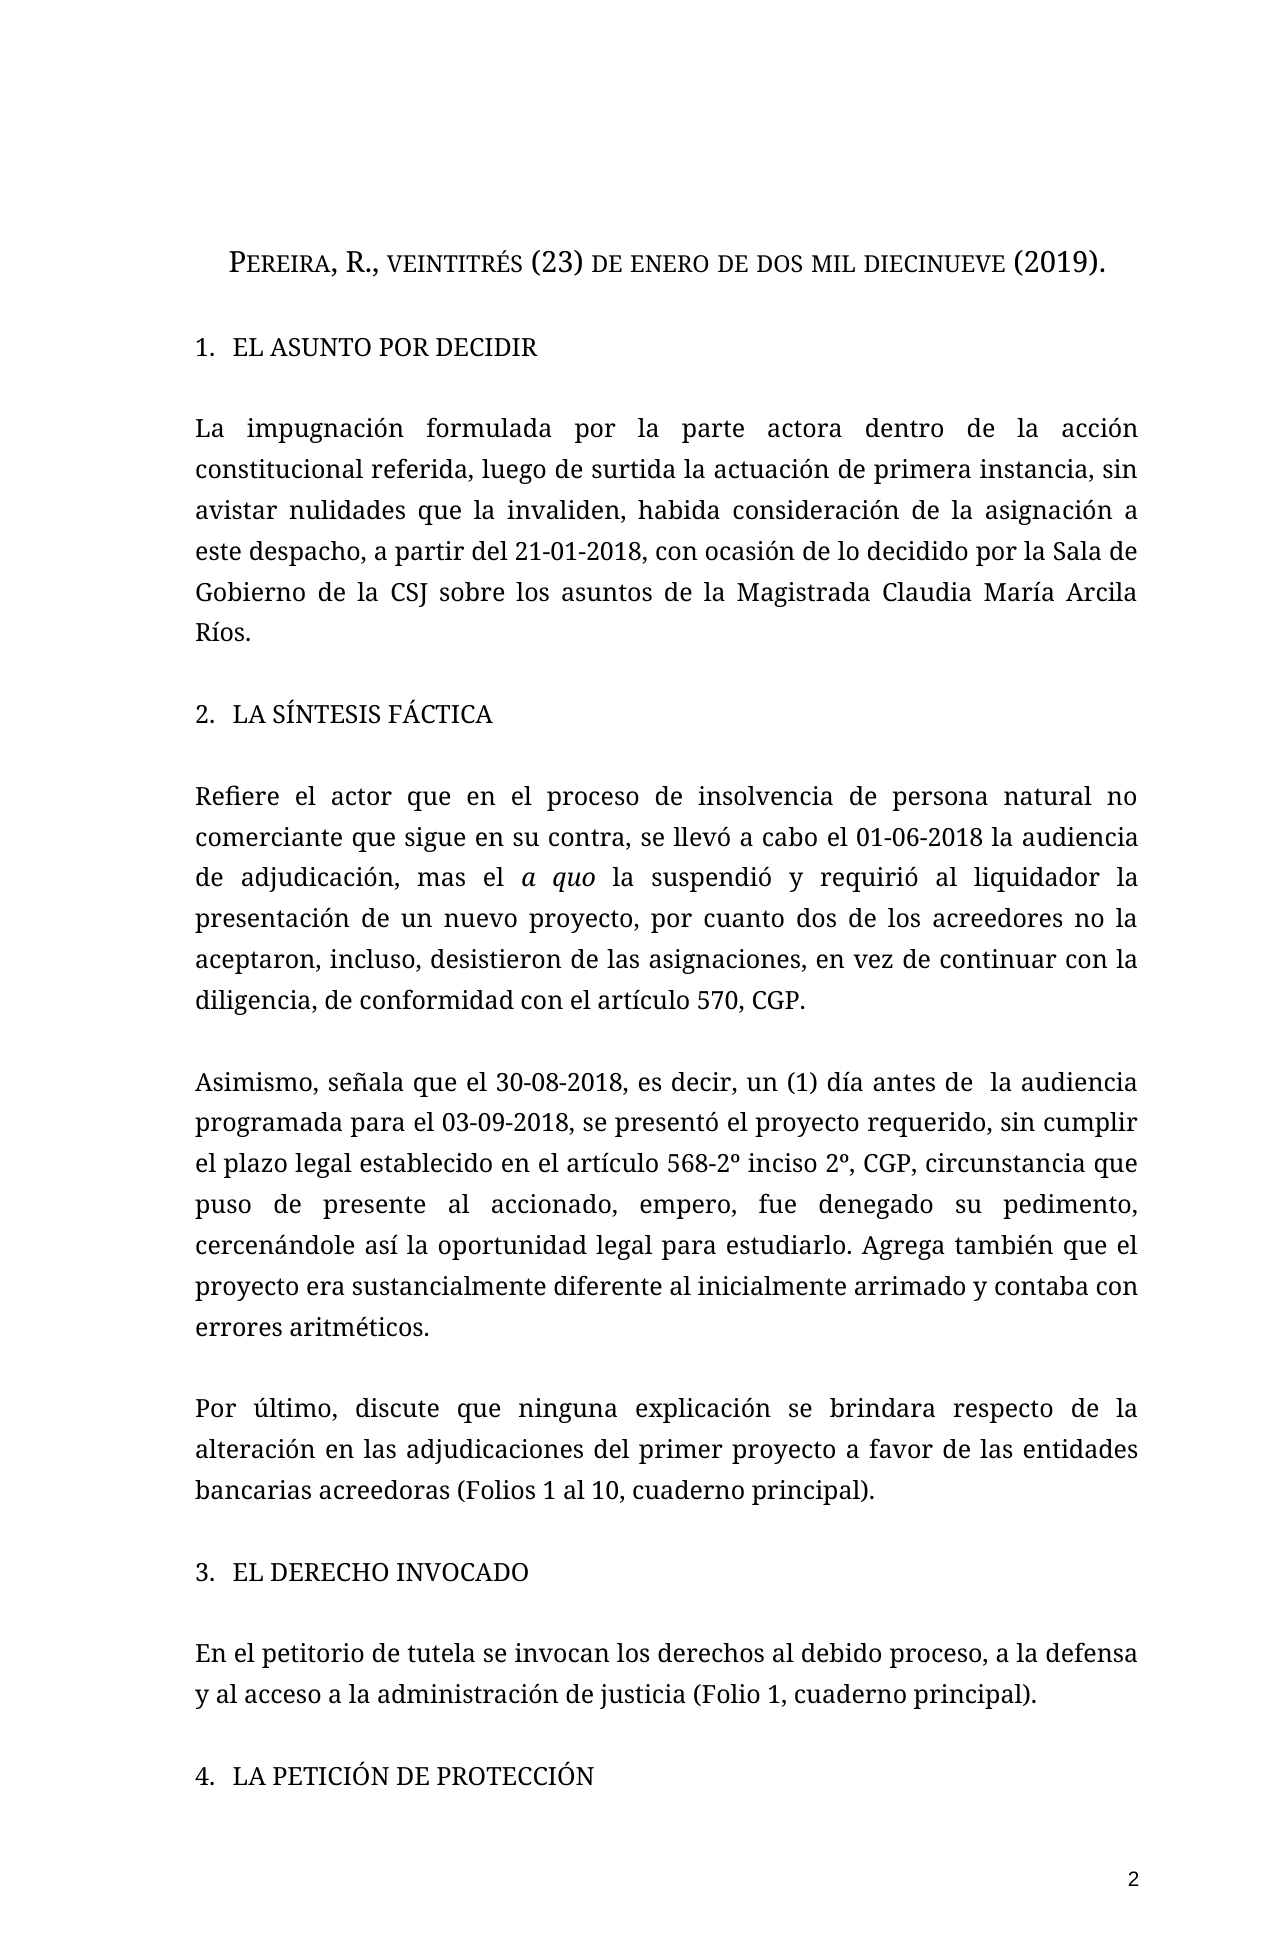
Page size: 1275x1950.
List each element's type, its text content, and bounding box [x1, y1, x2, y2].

list EL DERECHO INVOCADO [195, 1554, 1139, 1588]
text Asimismo, señala que el 30-08-2018, es decir, un (1) día antes de la audiencia programada para el 03-09-2018, se presentó el proyecto requerido, sin cumplir el plazo legal establecido en el artículo 568-2º inciso 2º, CGP, circunstancia que puso de presente al accionado, empero, fue denegado su pedimento, cercenándole así la oportunidad legal para estudiarlo. Agrega también que el proyecto era sustancialmente diferente al inicialmente arrimado y contaba con errores aritméticos. [195, 1064, 1139, 1343]
text Pereira, R., veintitrés (23) de enero de dos mil diecinueve (2019). [195, 241, 1139, 281]
text Por último, discute que ninguna explicación se brindara respecto de la alteración en las adjudicaciones del primer proyecto a favor de las entidades bancarias acreedoras (Folios 1 al 10, cuaderno principal). [195, 1391, 1139, 1507]
text En el petitorio de tutela se invocan los derechos al debido proceso, a la defensa y al acceso a la administración de justicia (Folio 1, cuaderno principal). [195, 1636, 1139, 1711]
text Refiere el actor que en el proceso de insolvencia de persona natural no comerciante que sigue en su contra, se llevó a cabo el 01-06-2018 la audiencia de adjudicación, mas el a quo la suspendió y requirió al liquidador la presentación de un nuevo proyecto, por cuanto dos de los acreedores no la aceptaron, incluso, desistieron de las asignaciones, en vez de continuar con la diligencia, de conformidad con el artículo 570, CGP. [195, 778, 1139, 1017]
list LA PETICIÓN DE PROTECCIÓN [195, 1758, 1139, 1792]
list EL ASUNTO POR DECIDIR [195, 329, 1139, 363]
list LA SÍNTESIS FÁCTICA [195, 697, 1139, 731]
text La impugnación formulada por la parte actora dentro de la acción constitucional referida, luego de surtida la actuación de primera instancia, sin avistar nulidades que la invaliden, habida consideración de la asignación a este despacho, a partir del 21-01-2018, con ocasión de lo decidido por la Sala de Gobierno de la CSJ sobre los asuntos de la Magistrada Claudia María Arcila Ríos. [195, 411, 1139, 649]
